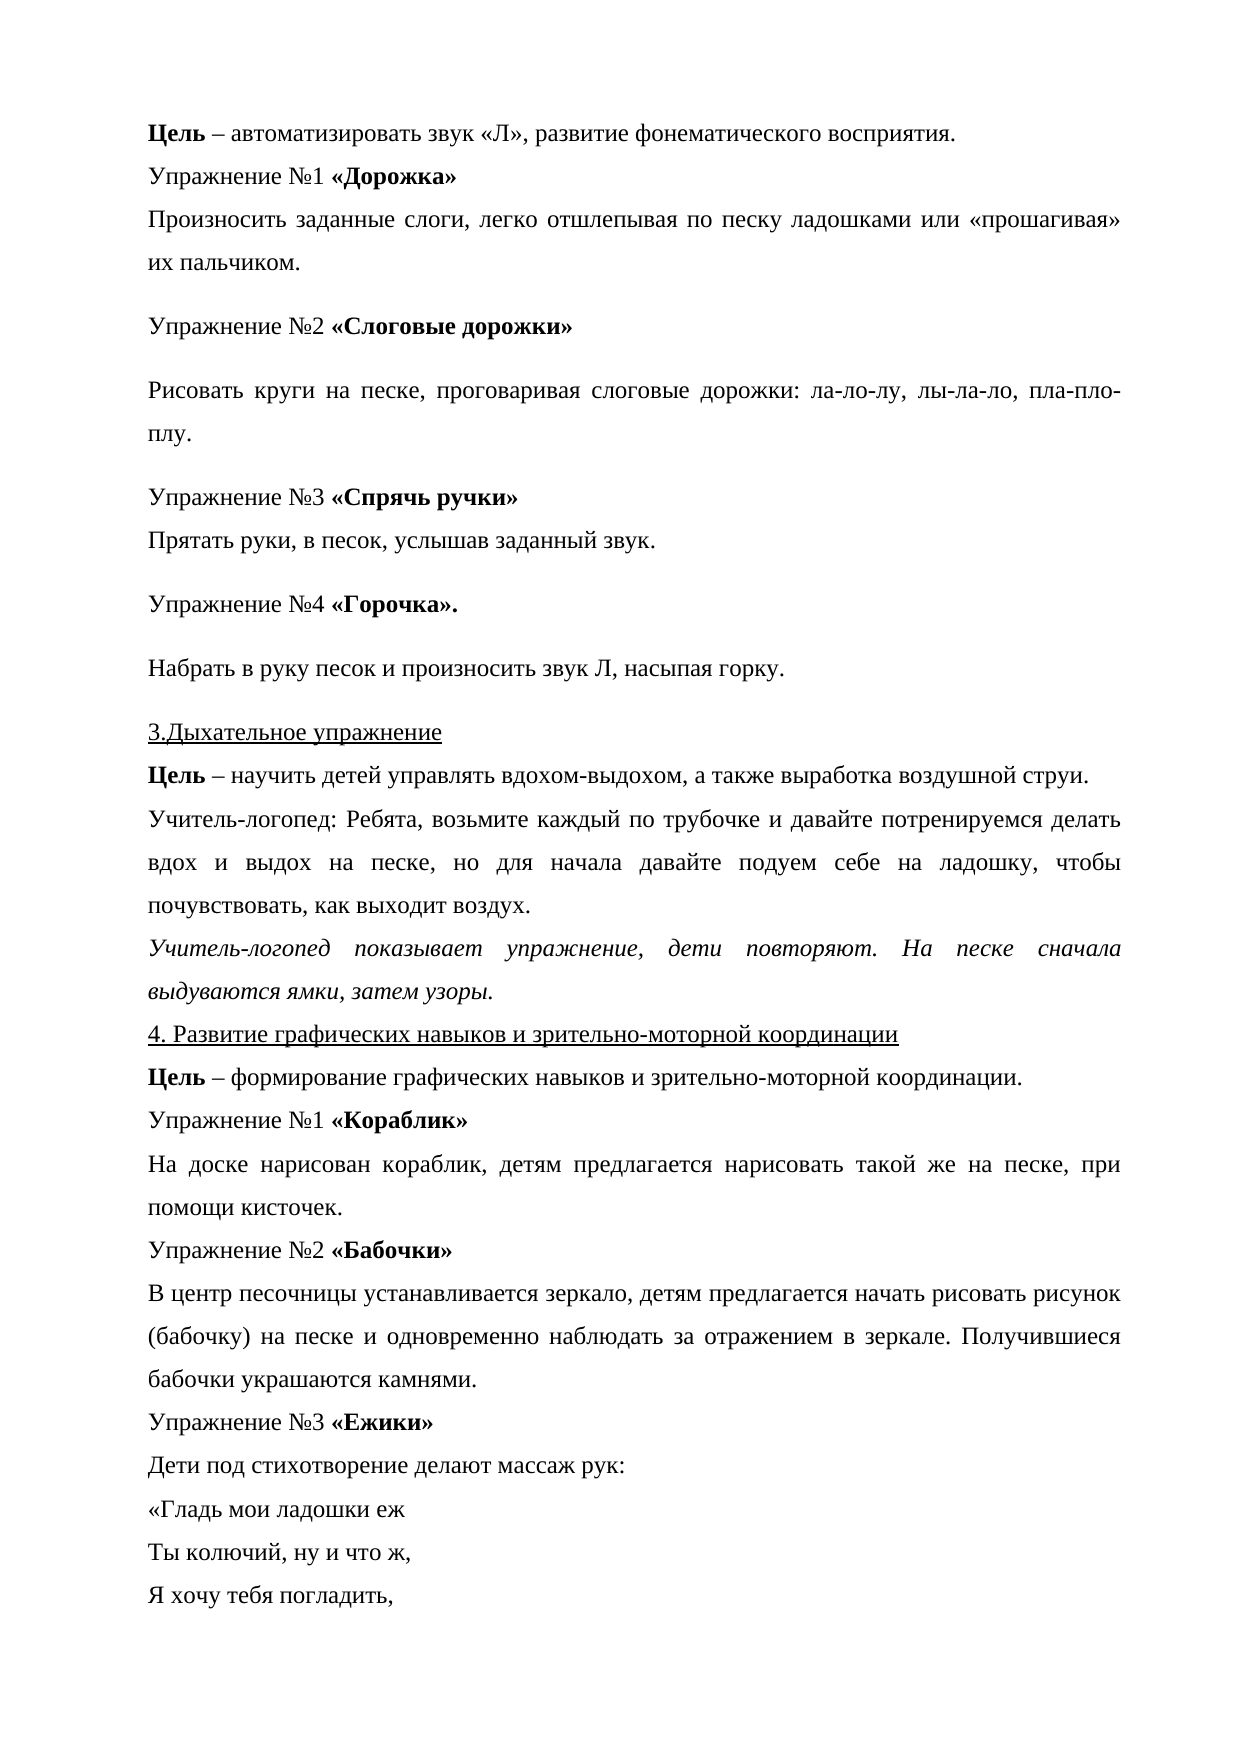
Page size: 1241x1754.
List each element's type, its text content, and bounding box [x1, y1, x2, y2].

text Упражнение №3 «Спрячь ручки» [148, 482, 1122, 511]
text Упражнение №4 «Горочка». [148, 589, 1122, 618]
text Упражнение №3 «Ежики» [148, 1407, 1122, 1436]
text Упражнение №2 «Бабочки» [148, 1235, 1122, 1264]
text 4. Развитие графических навыков и зрительно-моторной координации [148, 1019, 1122, 1048]
text Цель – автоматизировать звук «Л», развитие фонематического восприятия. [148, 118, 1122, 147]
text На доске нарисован кораблик, детям предлагается нарисовать такой же на песке, при помощи кисточек. [148, 1149, 1122, 1221]
text Цель – формирование графических навыков и зрительно-моторной координации. [148, 1062, 1122, 1091]
text Произносить заданные слоги, легко отшлепывая по песку ладошками или «прошагивая» их пальчиком. [148, 204, 1122, 276]
text Дети под стихотворение делают массаж рук: [148, 1451, 1122, 1479]
text Набрать в руку песок и произносить звук Л, насыпая горку. [148, 653, 1122, 682]
text Цель – научить детей управлять вдохом-выдохом, а также выработка воздушной струи. [148, 761, 1122, 789]
text Учитель-логопед: Ребята, возьмите каждый по трубочке и давайте потренируемся делать вдох и выдох на песке, но для начала давайте подуем себе на ладошку, чтобы почувствовать, как выходит воздух. [148, 804, 1122, 919]
text Учитель-логопед показывает упражнение, дети повторяют. На песке сначала выдуваются ямки, затем узоры. [148, 933, 1122, 1005]
text Прятать руки, в песок, услышав заданный звук. [148, 526, 1122, 554]
text 3.Дыхательное упражнение [148, 717, 1122, 746]
text «Гладь мои ладошки еж [148, 1494, 1122, 1522]
text В центр песочницы устанавливается зеркало, детям предлагается начать рисовать рисунок (бабочку) на песке и одновременно наблюдать за отражением в зеркале. Получившиеся бабочки украшаются камнями. [148, 1278, 1122, 1393]
text Упражнение №1 «Кораблик» [148, 1106, 1122, 1134]
text Рисовать круги на песке, проговаривая слоговые дорожки: ла-ло-лу, лы-ла-ло, пла-пло-плу. [148, 375, 1122, 447]
text Упражнение №1 «Дорожка» [148, 161, 1122, 190]
text Упражнение №2 «Слоговые дорожки» [148, 311, 1122, 340]
text Я хочу тебя погладить, [148, 1580, 1122, 1609]
text Ты колючий, ну и что ж, [148, 1537, 1122, 1566]
